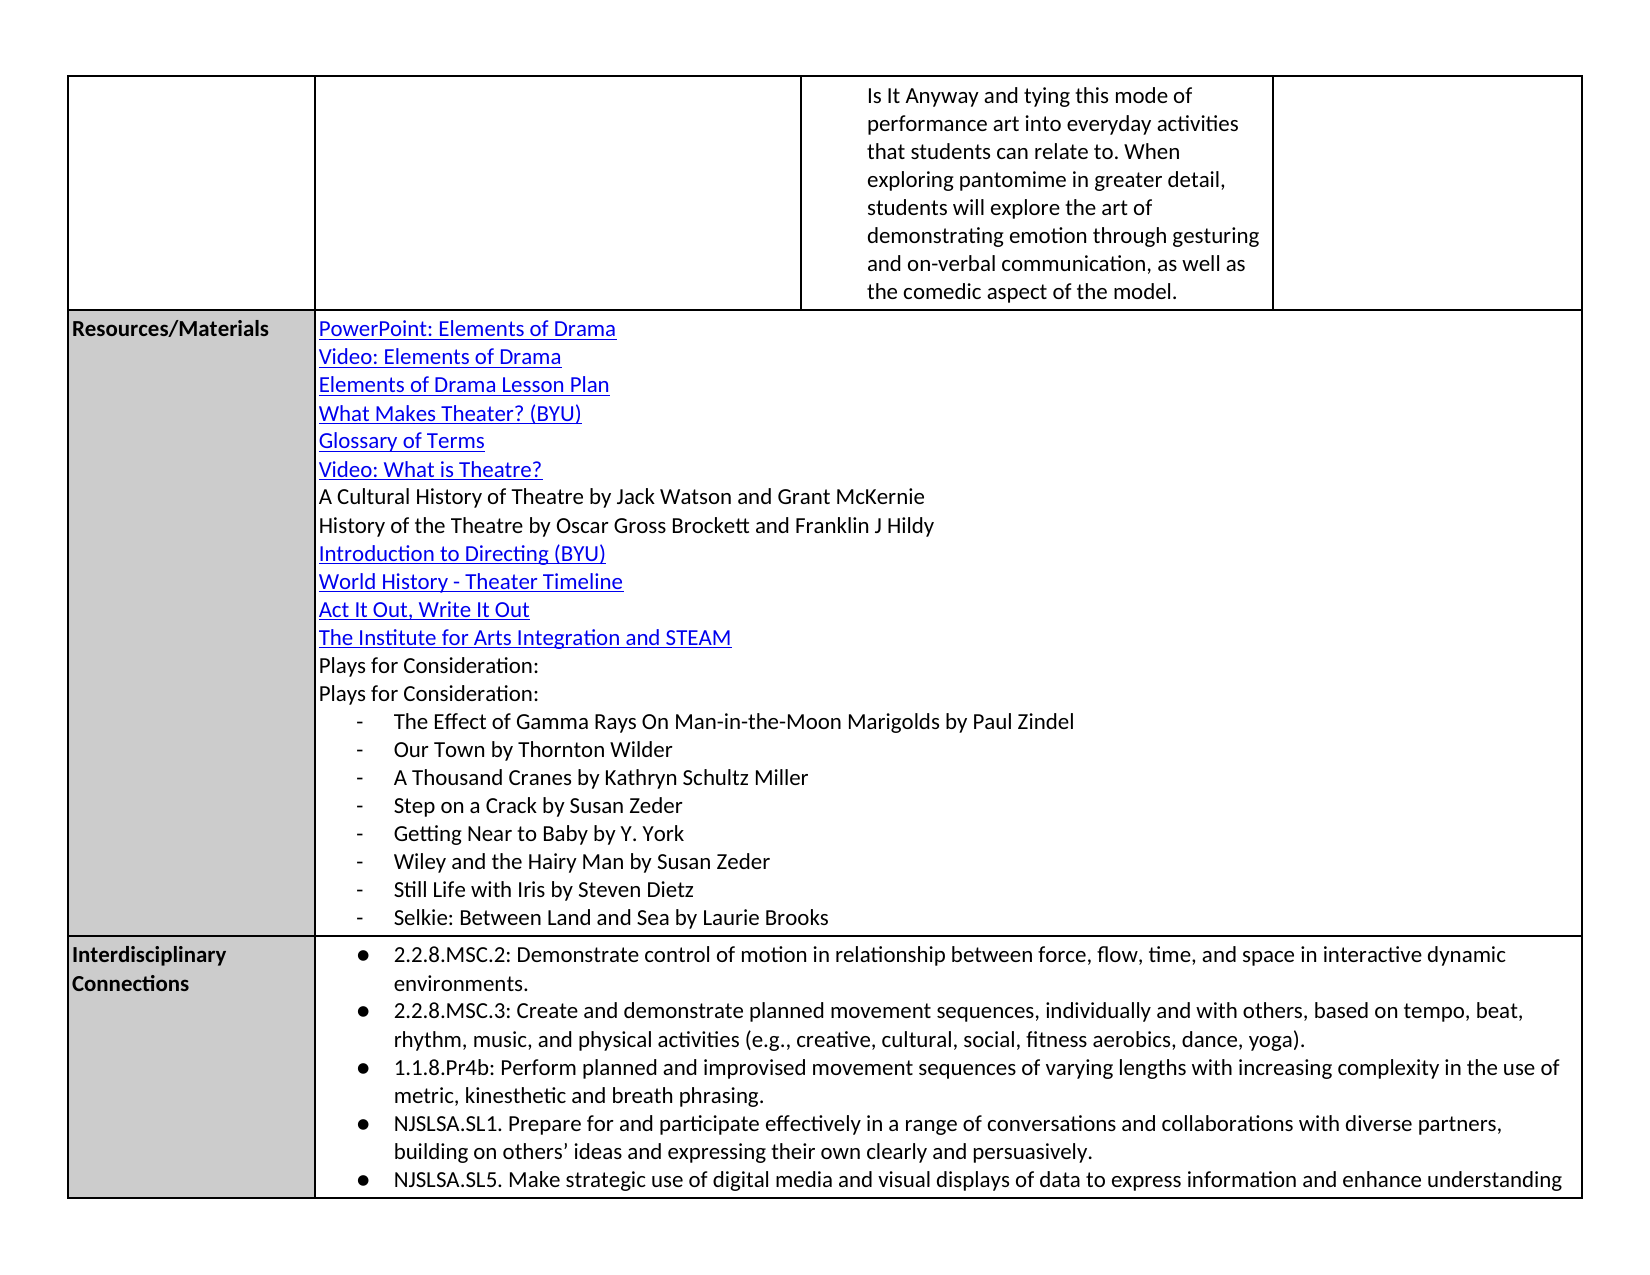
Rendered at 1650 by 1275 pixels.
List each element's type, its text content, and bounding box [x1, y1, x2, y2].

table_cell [316, 77, 800, 309]
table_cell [69, 937, 314, 1197]
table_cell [1274, 77, 1581, 309]
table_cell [316, 937, 1581, 1197]
table_cell Resources/Materials [69, 311, 314, 935]
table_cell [69, 77, 314, 309]
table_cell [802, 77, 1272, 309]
table_cell PowerPoint: Elements of Drama Video: Elements of Drama Elements of Drama Lesson Plan What Makes Theater? (BYU) Glossary of Terms Video: What is Theatre? A Cultural History of Theatre by Jack Watson and Grant McKernie History of the Theatre by Oscar Gross Brockett and Franklin J Hildy Introduction to Directing (BYU) World History - Theater Timeline Act It Out, Write It Out The Institute for Arts Integration and STEAM Plays for Consideration: Plays for Consideration: The Effect of Gamma Rays On Man-in-the-Moon Marigolds by Paul Zindel Our Town by Thornton Wilder A Thousand Cranes by Kathryn Schultz Miller Step on a Crack by Susan Zeder Getting Near to Baby by Y. York Wiley and the Hairy Man by Susan Zeder Still Life with Iris by Steven Dietz Selkie: Between Land and Sea by Laurie Brooks [316, 311, 1581, 935]
